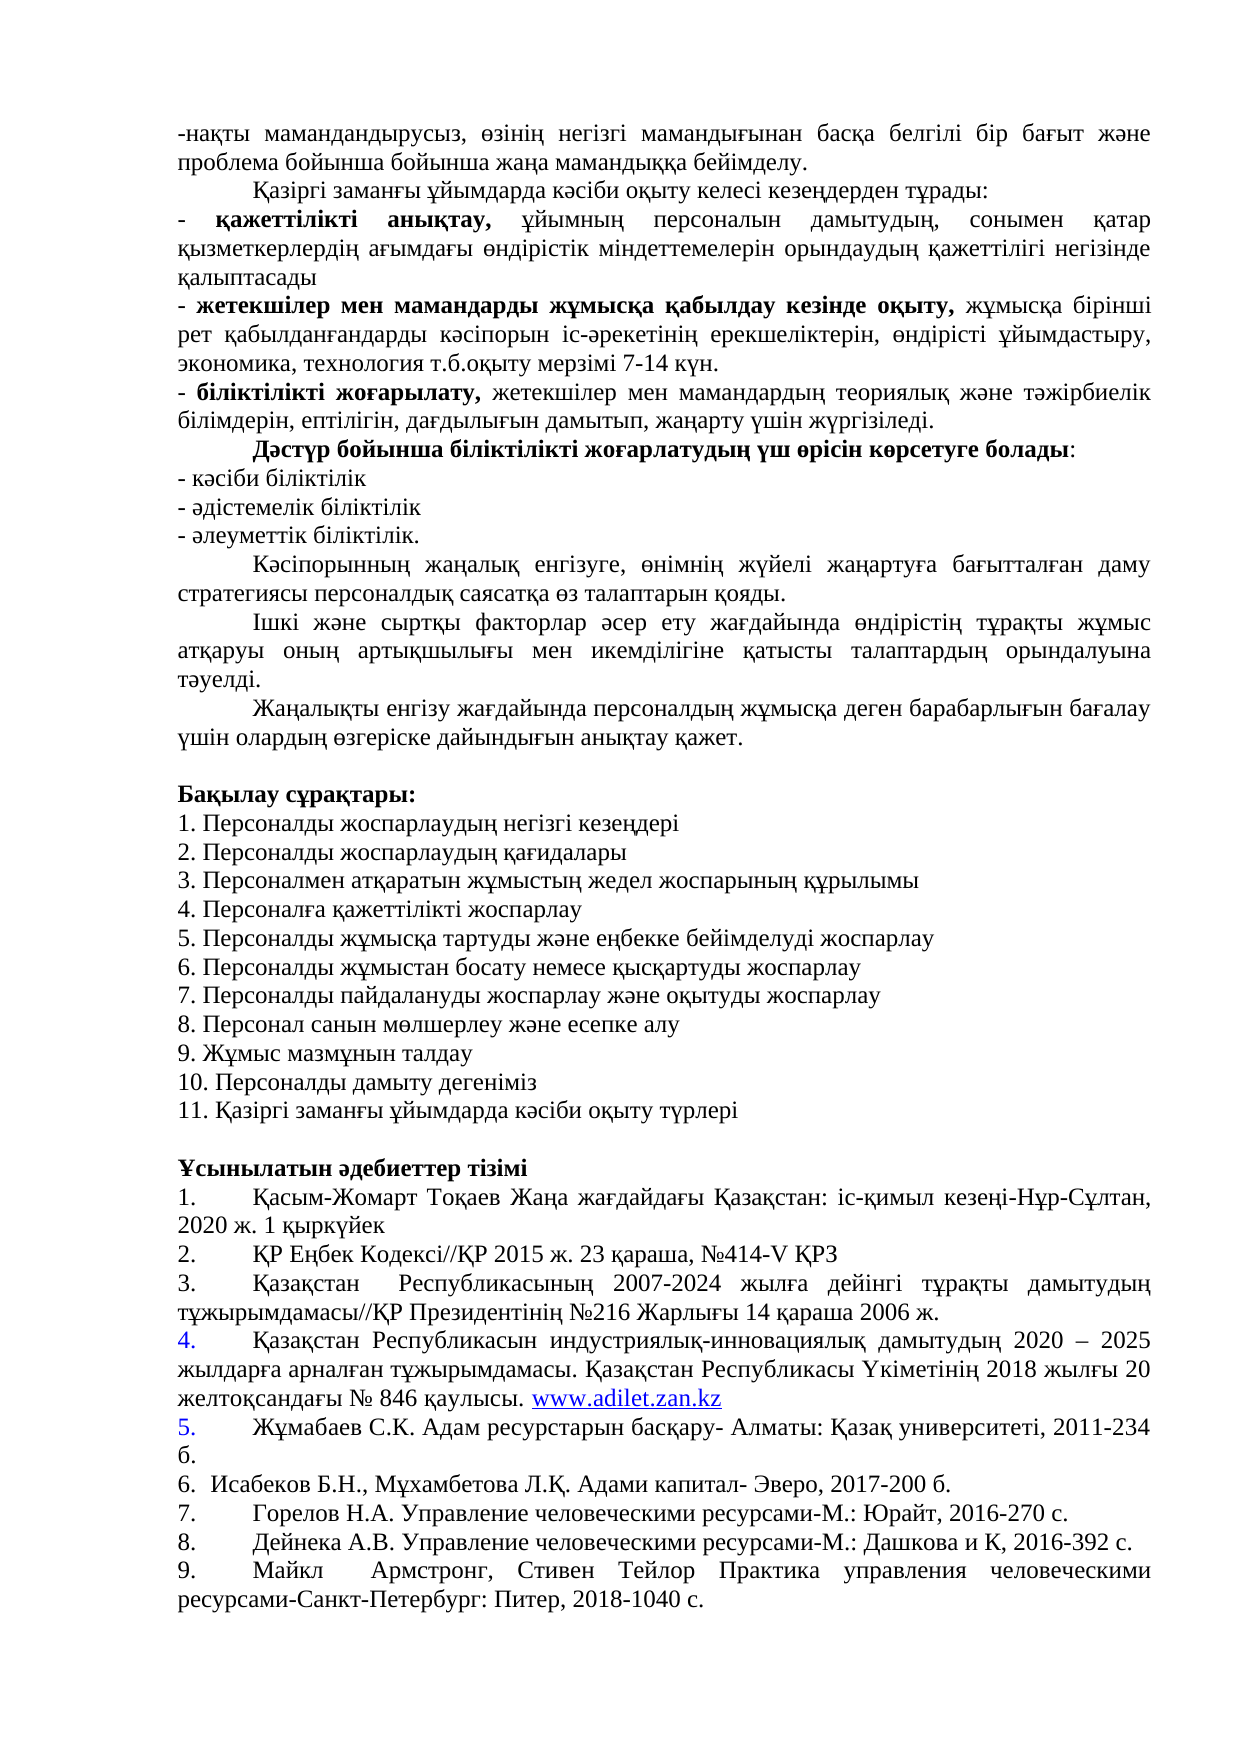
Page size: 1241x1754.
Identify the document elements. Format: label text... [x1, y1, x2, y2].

list Горелов Н.А. Управление человеческими ресурсами-М.: Юрайт, 2016-270 с. [177, 1498, 1152, 1527]
list Дейнека А.В. Управление человеческими ресурсами-М.: Дашкова и К, 2016-392 с. [177, 1527, 1152, 1556]
text Жаңалықты енгізу жағдайында персоналдың жұмысқа деген барабарлығын бағалау үшін олардың өзгеріске дайындығын анықтау қажет. [177, 693, 1152, 751]
text Бақылау сұрақтары: [177, 779, 1152, 808]
text Қазіргі заманғы ұйымдарда кәсіби оқыту келесі кезеңдерден тұрады: [177, 176, 1152, 204]
text 8. Персонал санын мөлшерлеу және есепке алу [177, 1009, 1152, 1038]
text 4. Персоналға қажеттілікті жоспарлау [177, 894, 1152, 923]
list Қазақстан Республикасының 2007-2024 жылға дейінгі тұрақты дамытудың тұжырымдамасы//ҚР Президентінің №216 Жарлығы 14 қараша 2006 ж. [177, 1268, 1152, 1326]
text 2. Персоналды жоспарлаудың қағидалары [177, 837, 1152, 866]
text - біліктілікті жоғарылату, жетекшілер мен мамандардың теориялық және тәжірбиелік білімдерін, ептілігін, дағдылығын дамытып, жаңарту үшін жүргізіледі. [177, 377, 1152, 434]
list Исабеков Б.Н., Мұхамбетова Л.Қ. Адами капитал- Эверо, 2017-200 б. [177, 1469, 1152, 1498]
text Ішкі және сыртқы факторлар әсер ету жағдайында өндірістің тұрақты жұмыс атқаруы оның артықшылығы мен икемділігіне қатысты талаптардың орындалуына тәуелді. [177, 607, 1152, 693]
text 9. Жұмыс мазмұнын талдау [177, 1038, 1152, 1067]
text Дәстүр бойынша біліктілікті жоғарлатудың үш өрісін көрсетуге болады: [177, 434, 1152, 463]
text 10. Персоналды дамыту дегеніміз [177, 1067, 1152, 1096]
list Қазақстан Республикасын индустриялық-инновациялық дамытудың 2020 – 2025 жылдарға арналған тұжырымдамасы. Қазақстан Республикасы Үкіметінің 2018 жылғы 20 желтоқсандағы № 846 қаулысы. www.adilet.zan.kz [177, 1326, 1152, 1412]
text - әлеуметтік біліктілік. [177, 521, 1152, 549]
text - әдістемелік біліктілік [177, 492, 1152, 521]
text Кәсіпорынның жаңалық енгізуге, өнімнің жүйелі жаңартуға бағытталған даму стратегиясы персоналдық саясатқа өз талаптарын қояды. [177, 549, 1152, 607]
text 1. Персоналды жоспарлаудың негізгі кезеңдері [177, 808, 1152, 837]
list Қасым-Жомарт Тоқаев Жаңа жағдайдағы Қазақстан: іс-қимыл кезеңі-Нұр-Сұлтан, 2020 ж. 1 қыркүйек [177, 1182, 1152, 1239]
text - қажеттілікті анықтау, ұйымның персоналын дамытудың, сонымен қатар қызметкерлердің ағымдағы өндірістік міндеттемелерін орындаудың қажеттілігі негізінде қалыптасады [177, 204, 1152, 291]
text 3. Персоналмен атқаратын жұмыстың жедел жоспарының құрылымы [177, 866, 1152, 894]
text - жетекшілер мен мамандарды жұмысқа қабылдау кезінде оқыту, жұмысқа бірінші рет қабылданғандарды кәсіпорын іс-әрекетінің ерекшеліктерін, өндірісті ұйымдастыру, экономика, технология т.б.оқыту мерзімі 7-14 күн. [177, 291, 1152, 377]
text 7. Персоналды пайдалануды жоспарлау және оқытуды жоспарлау [177, 981, 1152, 1009]
list Жұмабаев С.К. Адам ресурстарын басқару- Алматы: Қазақ университеті, 2011-234 б. [177, 1412, 1152, 1469]
text 5. Персоналды жұмысқа тартуды және еңбекке бейімделуді жоспарлау [177, 923, 1152, 952]
text 6. Персоналды жұмыстан босату немесе қысқартуды жоспарлау [177, 952, 1152, 981]
list ҚР Еңбек Кодексі//ҚР 2015 ж. 23 қараша, №414-V ҚРЗ [177, 1239, 1152, 1268]
text -нақты мамандандырусыз, өзінің негізгі мамандығынан басқа белгілі бір бағыт және проблема бойынша бойынша жаңа мамандыққа бейімделу. [177, 118, 1152, 176]
text 11. Қазіргі заманғы ұйымдарда кәсіби оқыту түрлері [177, 1096, 1152, 1124]
text - кәсіби біліктілік [177, 463, 1152, 492]
list Майкл Армстронг, Стивен Тейлор Практика управления человеческими ресурсами-Санкт-Петербург: Питер, 2018-1040 с. [177, 1556, 1152, 1613]
text Ұсынылатын әдебиеттер тізімі [177, 1153, 1152, 1182]
